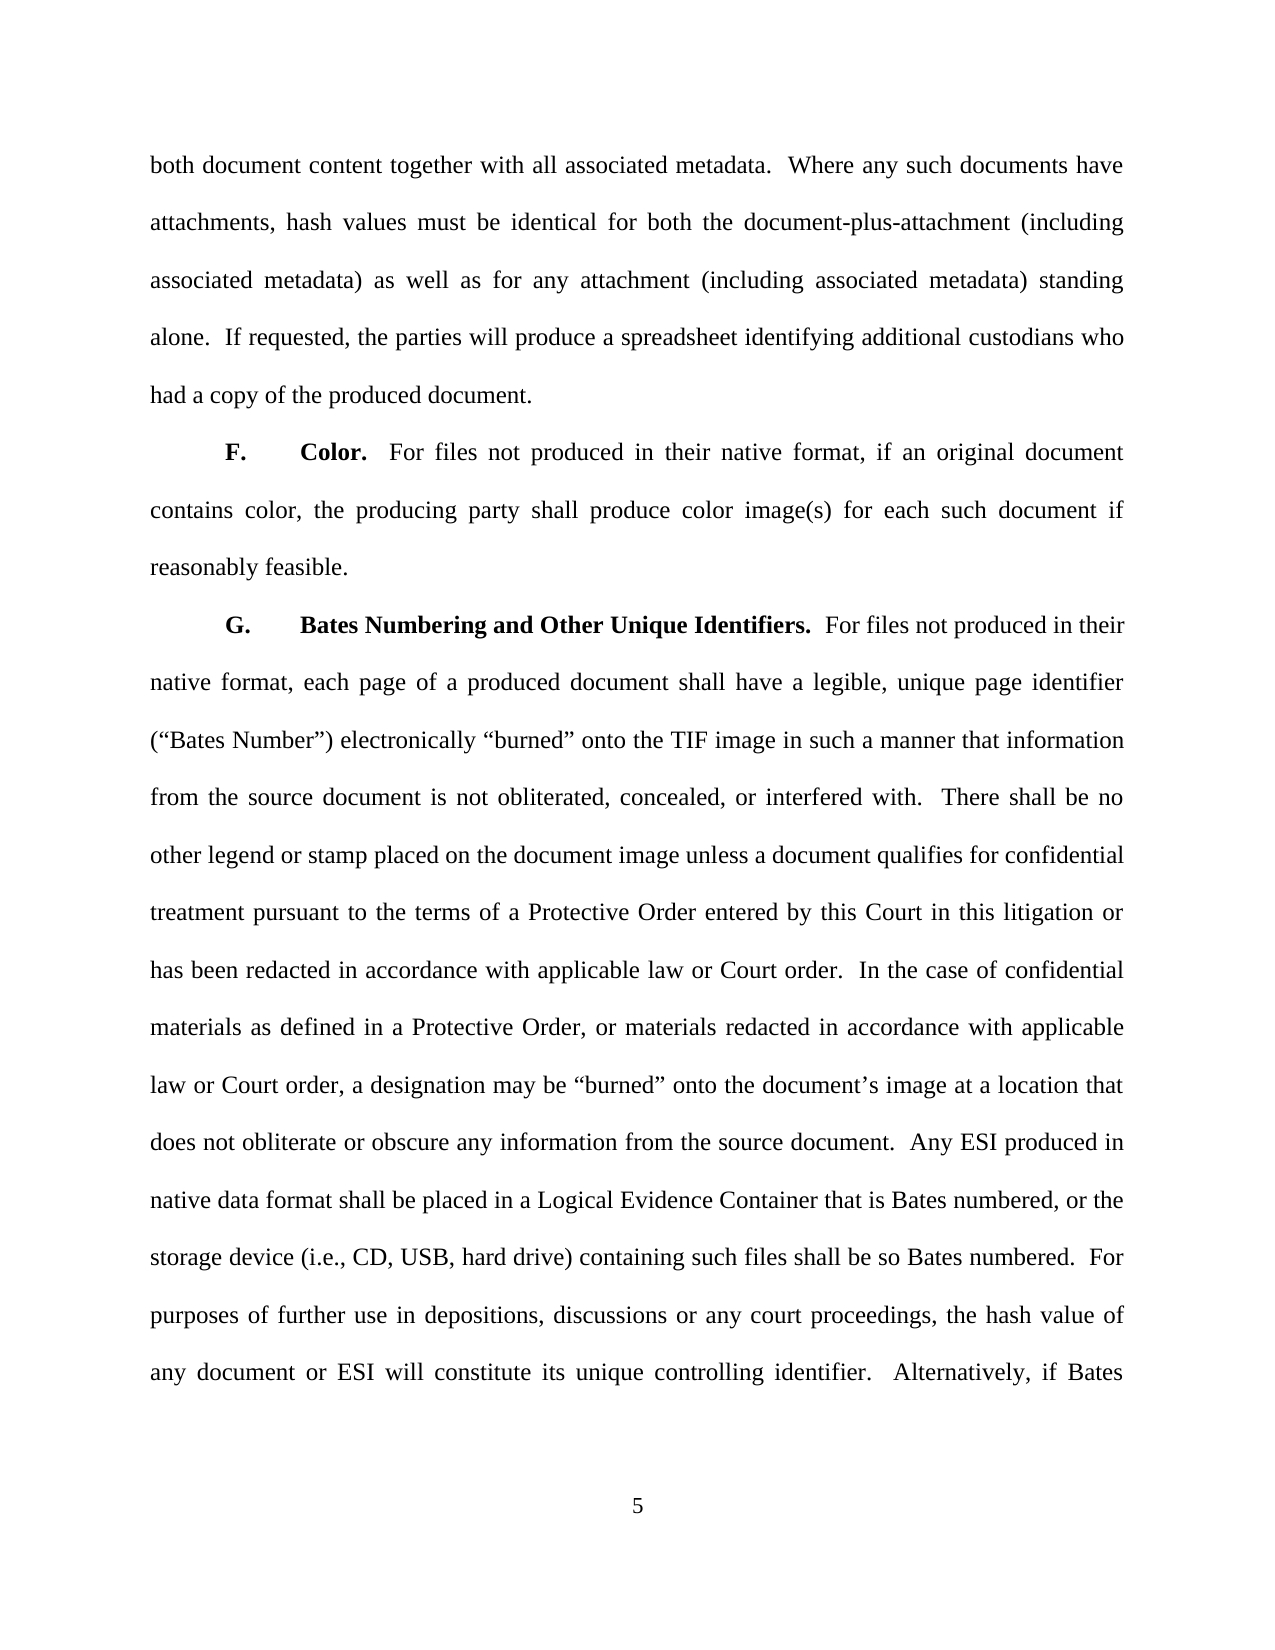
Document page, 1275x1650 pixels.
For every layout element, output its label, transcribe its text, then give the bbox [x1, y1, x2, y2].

list Color. For files not produced in their native format, if an original document contains color, the producing party shall produce color image(s) for each such document if reasonably feasible. [150, 437, 1125, 581]
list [150, 610, 1125, 1386]
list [150, 150, 1125, 409]
